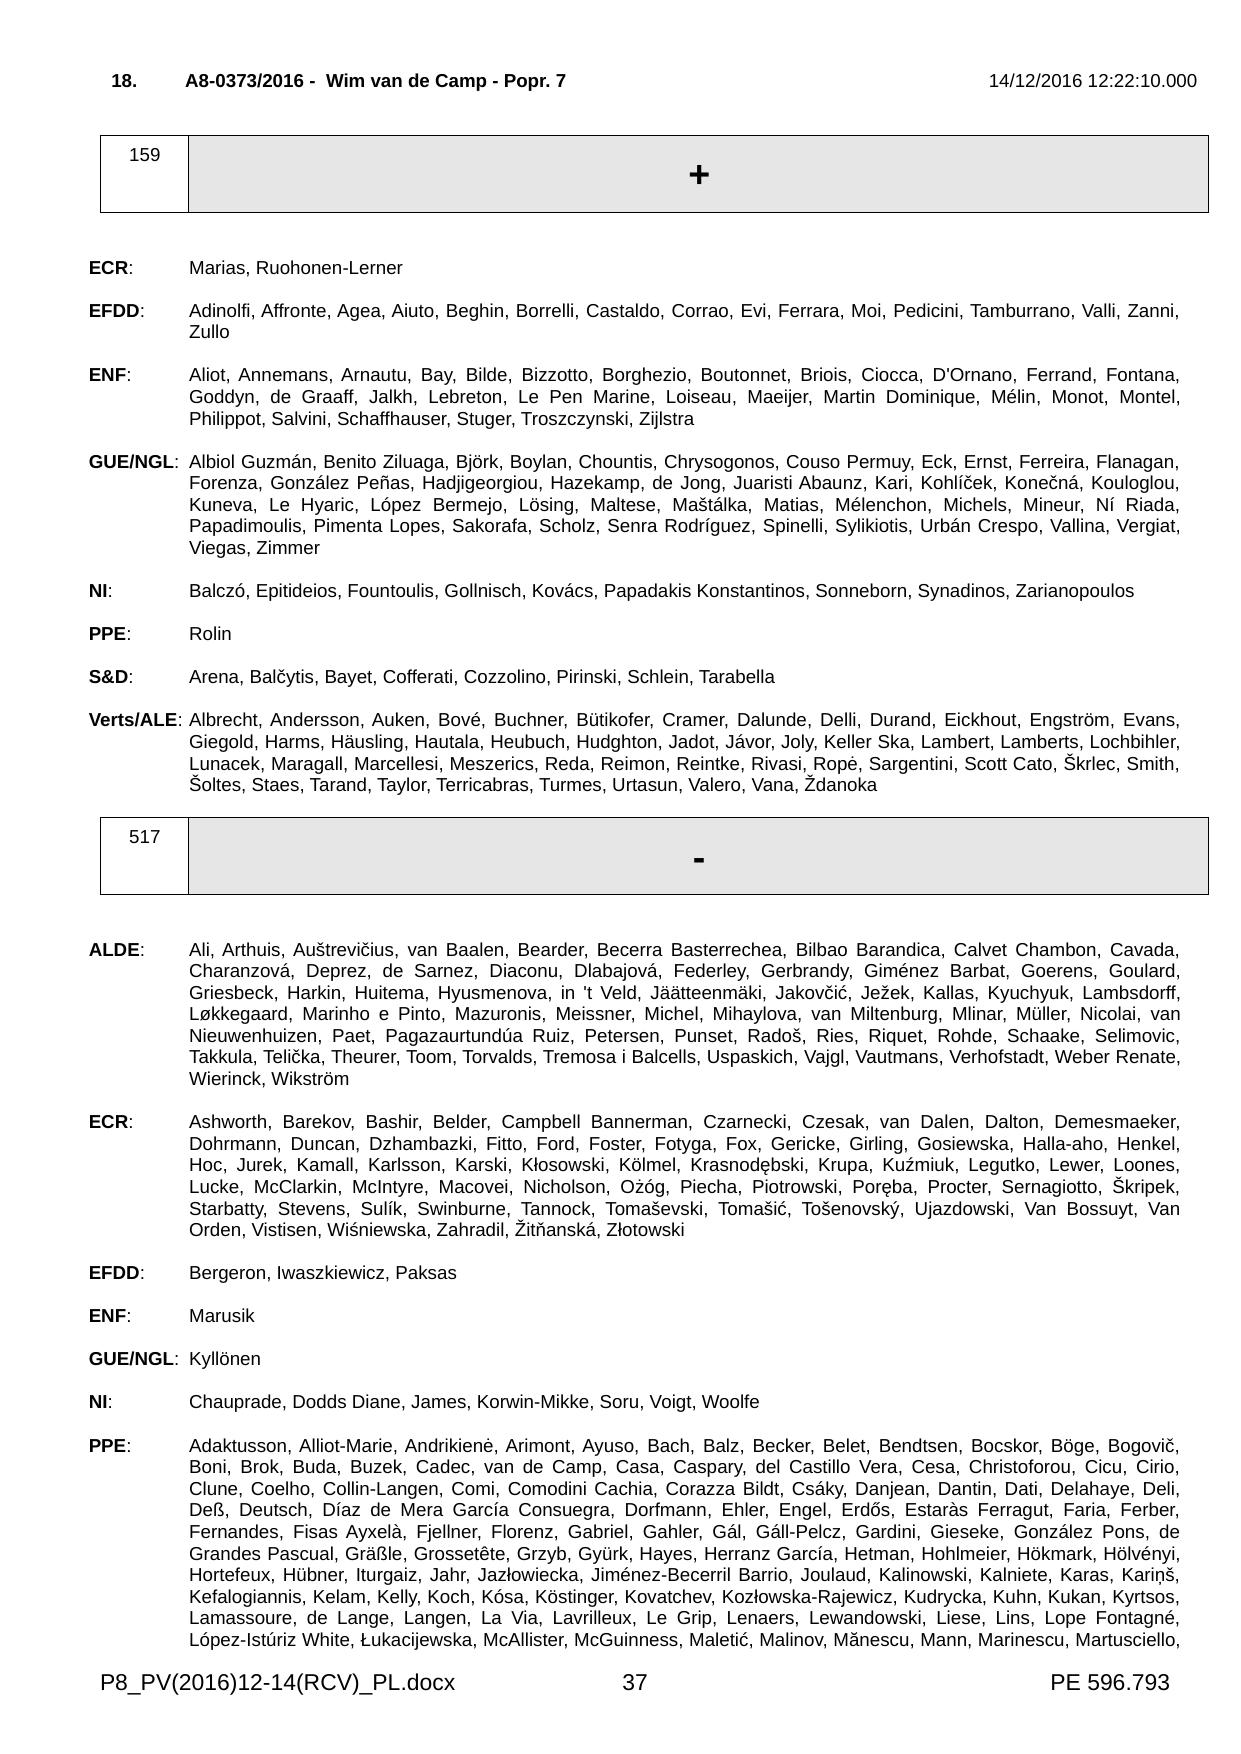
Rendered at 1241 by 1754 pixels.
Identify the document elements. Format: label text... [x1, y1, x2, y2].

text EFDD: Bergeron, Iwaszkiewicz, Paksas [88, 1262, 1181, 1283]
text GUE/NGL: Kyllönen [88, 1348, 1181, 1370]
table_header 517 [101, 818, 188, 894]
text S&D: Arena, Balčytis, Bayet, Cofferati, Cozzolino, Pirinski, Schlein, Tarabella [88, 666, 1181, 688]
text EFDD: Adinolfi, Affronte, Agea, Aiuto, Beghin, Borrelli, Castaldo, Corrao, Evi, Ferrara, Moi, Pedicini, Tamburrano, Valli, Zanni, Zullo [88, 299, 1181, 343]
text ALDE: Ali, Arthuis, Auštrevičius, van Baalen, Bearder, Becerra Basterrechea, Bilbao Barandica, Calvet Chambon, Cavada, Charanzová, Deprez, de Sarnez, Diaconu, Dlabajová, Federley, Gerbrandy, Giménez Barbat, Goerens, Goulard, Griesbeck, Harkin, Huitema, Hyusmenova, in 't Veld, Jäätteenmäki, Jakovčić, Ježek, Kallas, Kyuchyuk, Lambsdorff, Løkkegaard, Marinho e Pinto, Mazuronis, Meissner, Michel, Mihaylova, van Miltenburg, Mlinar, Müller, Nicolai, van Nieuwenhuizen, Paet, Pagazaurtundúa Ruiz, Petersen, Punset, Radoš, Ries, Riquet, Rohde, Schaake, Selimovic, Takkula, Telička, Theurer, Toom, Torvalds, Tremosa i Balcells, Uspaskich, Vajgl, Vautmans, Verhofstadt, Weber Renate, Wierinck, Wikström [88, 938, 1181, 1089]
text PPE: Rolin [88, 623, 1181, 644]
table_header 159 [101, 136, 188, 212]
text ENF: Aliot, Annemans, Arnautu, Bay, Bilde, Bizzotto, Borghezio, Boutonnet, Briois, Ciocca, D'Ornano, Ferrand, Fontana, Goddyn, de Graaff, Jalkh, Lebreton, Le Pen Marine, Loiseau, Maeijer, Martin Dominique, Mélin, Monot, Montel, Philippot, Salvini, Schaffhauser, Stuger, Troszczynski, Zijlstra [88, 364, 1181, 429]
text ECR: Ashworth, Barekov, Bashir, Belder, Campbell Bannerman, Czarnecki, Czesak, van Dalen, Dalton, Demesmaeker, Dohrmann, Duncan, Dzhambazki, Fitto, Ford, Foster, Fotyga, Fox, Gericke, Girling, Gosiewska, Halla-aho, Henkel, Hoc, Jurek, Kamall, Karlsson, Karski, Kłosowski, Kölmel, Krasnodębski, Krupa, Kuźmiuk, Legutko, Lewer, Loones, Lucke, McClarkin, McIntyre, Macovei, Nicholson, Ożóg, Piecha, Piotrowski, Poręba, Procter, Sernagiotto, Škripek, Starbatty, Stevens, Sulík, Swinburne, Tannock, Tomaševski, Tomašić, Tošenovský, Ujazdowski, Van Bossuyt, Van Orden, Vistisen, Wiśniewska, Zahradil, Žitňanská, Złotowski [88, 1111, 1181, 1240]
text Verts/ALE: Albrecht, Andersson, Auken, Bové, Buchner, Bütikofer, Cramer, Dalunde, Delli, Durand, Eickhout, Engström, Evans, Giegold, Harms, Häusling, Hautala, Heubuch, Hudghton, Jadot, Jávor, Joly, Keller Ska, Lambert, Lamberts, Lochbihler, Lunacek, Maragall, Marcellesi, Meszerics, Reda, Reimon, Reintke, Rivasi, Ropė, Sargentini, Scott Cato, Škrlec, Smith, Šoltes, Staes, Tarand, Taylor, Terricabras, Turmes, Urtasun, Valero, Vana, Ždanoka [88, 709, 1181, 796]
text ENF: Marusik [88, 1305, 1181, 1327]
text GUE/NGL: Albiol Guzmán, Benito Ziluaga, Björk, Boylan, Chountis, Chrysogonos, Couso Permuy, Eck, Ernst, Ferreira, Flanagan, Forenza, González Peñas, Hadjigeorgiou, Hazekamp, de Jong, Juaristi Abaunz, Kari, Kohlíček, Konečná, Kouloglou, Kuneva, Le Hyaric, López Bermejo, Lösing, Maltese, Maštálka, Matias, Mélenchon, Michels, Mineur, Ní Riada, Papadimoulis, Pimenta Lopes, Sakorafa, Scholz, Senra Rodríguez, Spinelli, Sylikiotis, Urbán Crespo, Vallina, Vergiat, Viegas, Zimmer [88, 451, 1181, 558]
text NI: Balczó, Epitideios, Fountoulis, Gollnisch, Kovács, Papadakis Konstantinos, Sonneborn, Synadinos, Zarianopoulos [88, 580, 1181, 601]
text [88, 1434, 1181, 1650]
table_header A8-0373/2016 - Wim van de Camp - Popr. 7 [100, 70, 955, 92]
table_header + [189, 136, 1208, 212]
table_header - [189, 818, 1208, 894]
table_header 14/12/2016 12:22:10.000 [955, 70, 1208, 92]
text ECR: Marias, Ruohonen-Lerner [88, 256, 1181, 278]
text NI: Chauprade, Dodds Diane, James, Korwin-Mikke, Soru, Voigt, Woolfe [88, 1391, 1181, 1413]
